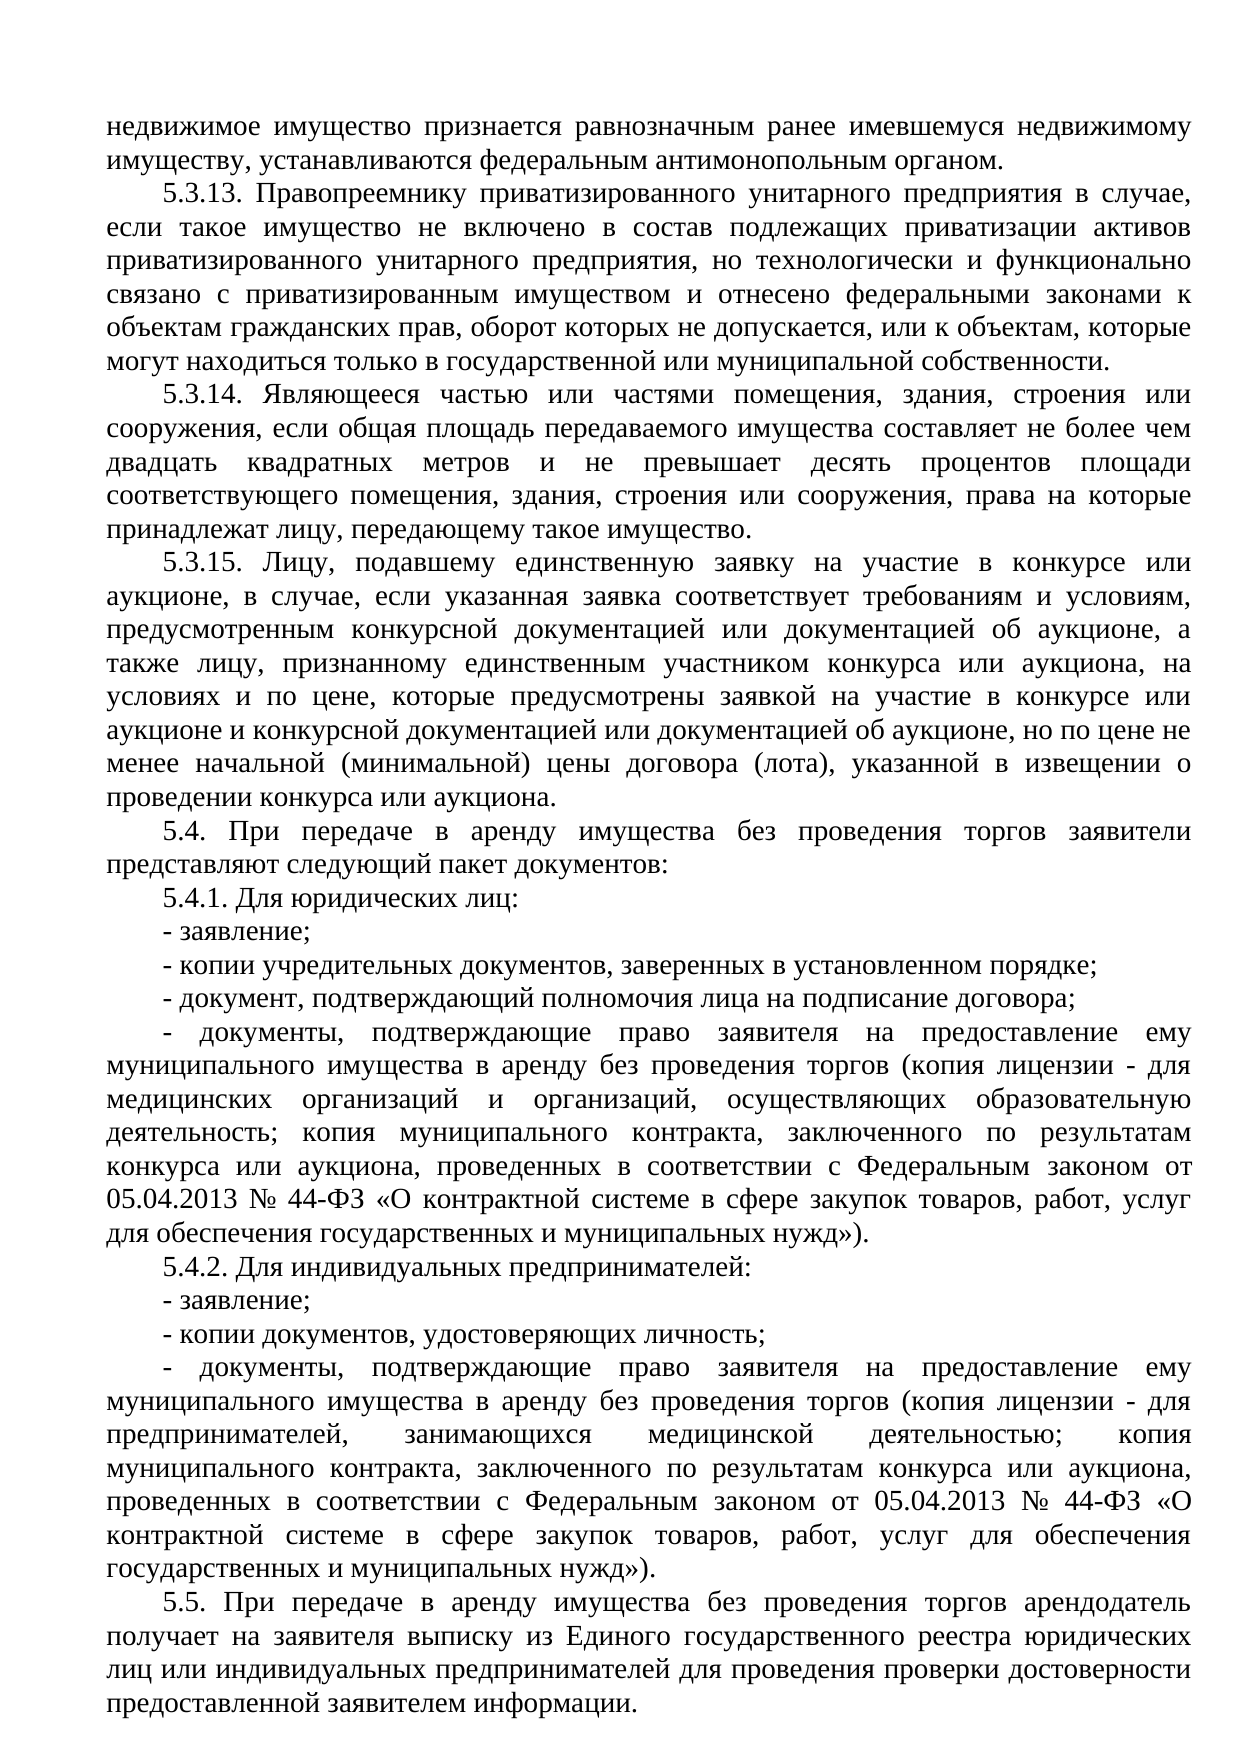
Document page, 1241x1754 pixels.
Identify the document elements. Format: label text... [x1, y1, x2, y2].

text - документы, подтверждающие право заявителя на предоставление ему муниципального имущества в аренду без проведения торгов (копия лицензии - для предпринимателей, занимающихся медицинской деятельностью; копия муниципального контракта, заключенного по результатам конкурса или аукциона, проведенных в соответствии с Федеральным законом от 05.04.2013 № 44-ФЗ «О контрактной системе в сфере закупок товаров, работ, услуг для обеспечения государственных и муниципальных нужд»). [106, 1349, 1192, 1584]
text 5.3.13. Правопреемнику приватизированного унитарного предприятия в случае, если такое имущество не включено в состав подлежащих приватизации активов приватизированного унитарного предприятия, но технологически и функционально связано с приватизированным имуществом и отнесено федеральными законами к объектам гражданских прав, оборот которых не допускается, или к объектам, которые могут находиться только в государственной или муниципальной собственности. [106, 175, 1192, 377]
text 5.5. При передаче в аренду имущества без проведения торгов арендодатель получает на заявителя выписку из Единого государственного реестра юридических лиц или индивидуальных предпринимателей для проведения проверки достоверности предоставленной заявителем информации. [106, 1584, 1192, 1718]
text 5.4.2. Для индивидуальных предпринимателей: [106, 1249, 1192, 1282]
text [106, 108, 1192, 175]
text - копии документов, удостоверяющих личность; [106, 1316, 1192, 1349]
text - копии учредительных документов, заверенных в установленном порядке; [106, 947, 1192, 980]
text - заявление; [106, 913, 1192, 947]
text 5.3.15. Лицу, подавшему единственную заявку на участие в конкурсе или аукционе, в случае, если указанная заявка соответствует требованиям и условиям, предусмотренным конкурсной документацией или документацией об аукционе, а также лицу, признанному единственным участником конкурса или аукциона, на условиях и по цене, которые предусмотрены заявкой на участие в конкурсе или аукционе и конкурсной документацией или документацией об аукционе, но по цене не менее начальной (минимальной) цены договора (лота), указанной в извещении о проведении конкурса или аукциона. [106, 544, 1192, 813]
text - документы, подтверждающие право заявителя на предоставление ему муниципального имущества в аренду без проведения торгов (копия лицензии - для медицинских организаций и организаций, осуществляющих образовательную деятельность; копия муниципального контракта, заключенного по результатам конкурса или аукциона, проведенных в соответствии с Федеральным законом от 05.04.2013 № 44-ФЗ «О контрактной системе в сфере закупок товаров, работ, услуг для обеспечения государственных и муниципальных нужд»). [106, 1014, 1192, 1249]
text 5.4. При передаче в аренду имущества без проведения торгов заявители представляют следующий пакет документов: [106, 813, 1192, 880]
text - документ, подтверждающий полномочия лица на подписание договора; [106, 980, 1192, 1014]
text - заявление; [106, 1282, 1192, 1316]
text 5.3.14. Являющееся частью или частями помещения, здания, строения или сооружения, если общая площадь передаваемого имущества составляет не более чем двадцать квадратных метров и не превышает десять процентов площади соответствующего помещения, здания, строения или сооружения, права на которые принадлежат лицу, передающему такое имущество. [106, 377, 1192, 544]
text 5.4.1. Для юридических лиц: [106, 880, 1192, 913]
